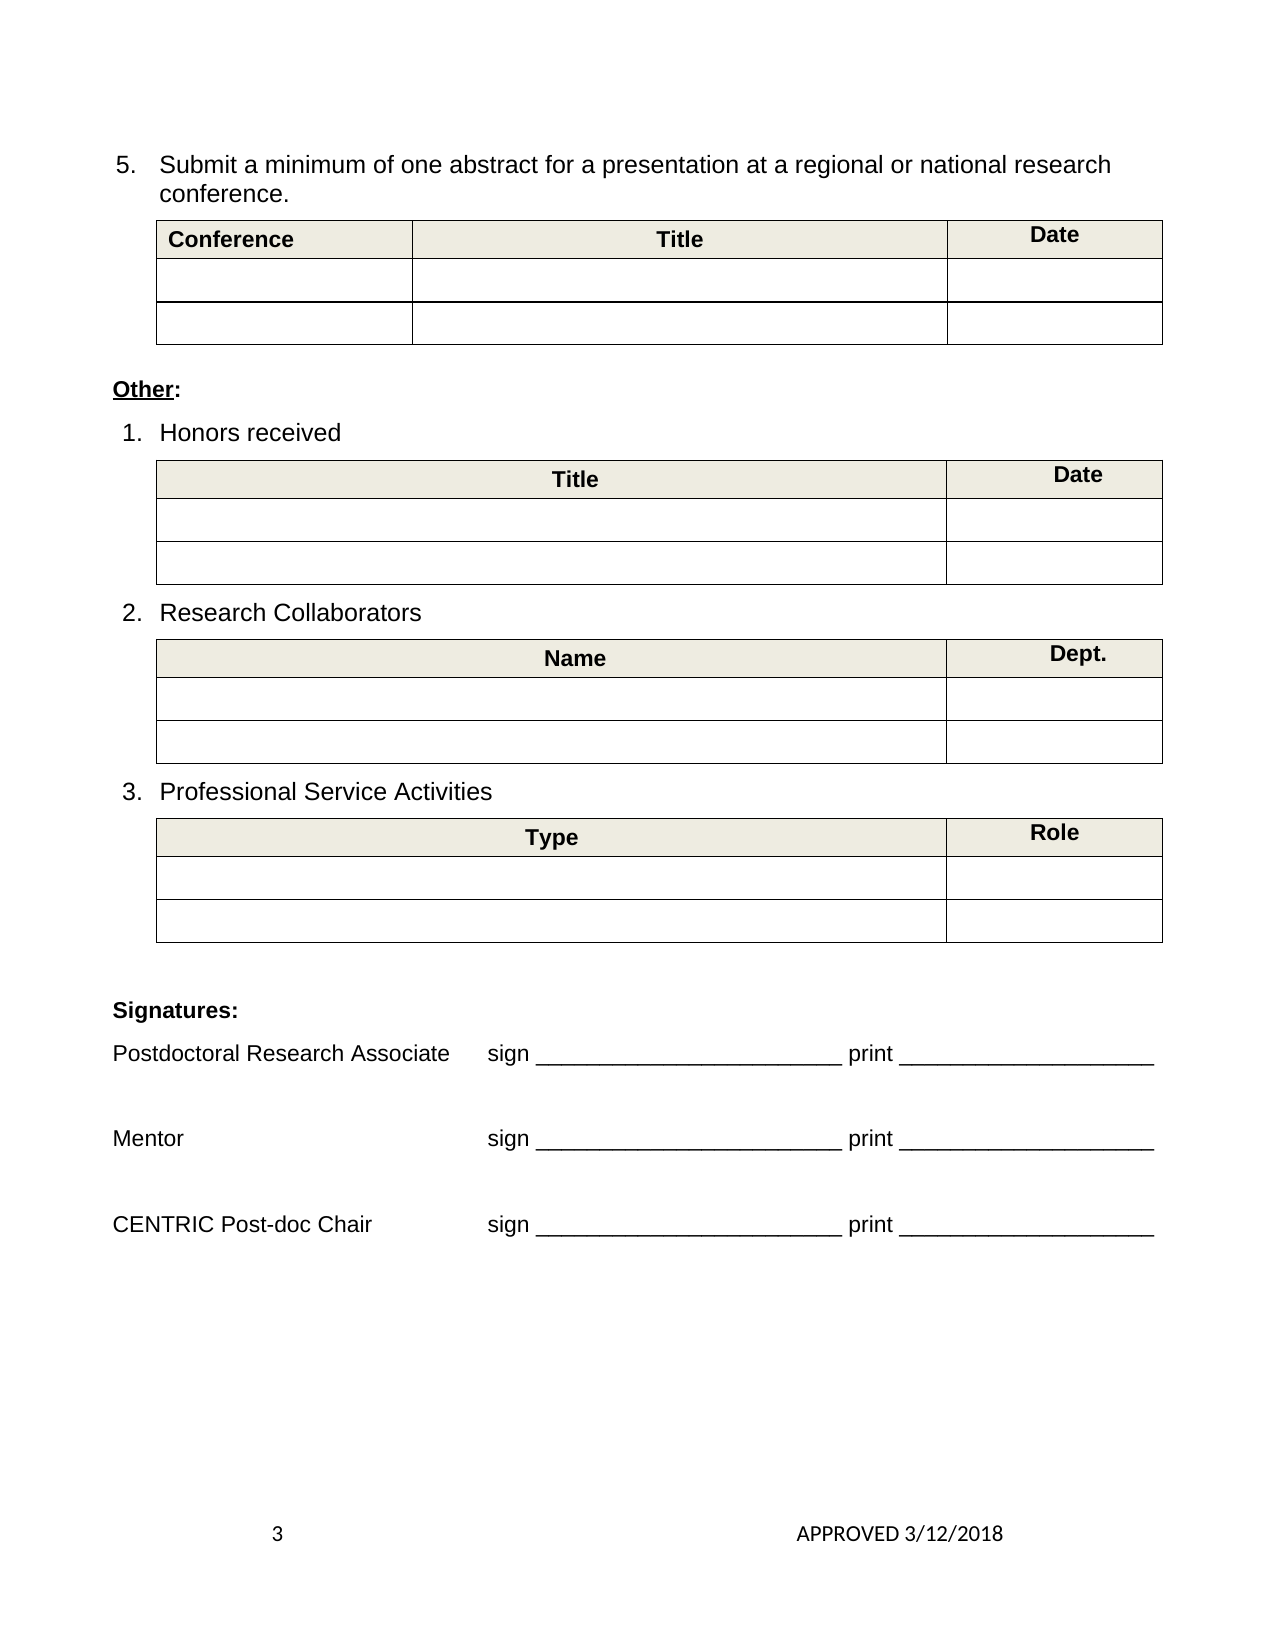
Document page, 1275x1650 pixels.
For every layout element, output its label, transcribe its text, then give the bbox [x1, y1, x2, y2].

table_cell [157, 303, 412, 344]
table_cell [947, 499, 1162, 541]
list Honors received [122, 418, 1162, 447]
table_header Dept. [947, 640, 1162, 677]
table_cell [413, 259, 947, 301]
table_cell [947, 900, 1162, 942]
table_cell [948, 303, 1162, 344]
table_header Date [948, 221, 1162, 258]
list Professional Service Activities [122, 777, 1162, 805]
table_header Role [947, 819, 1162, 856]
text CENTRIC Post-doc Chair sign ________________________ print ____________________ [112, 1211, 1162, 1237]
table_cell [157, 900, 946, 942]
table_cell [157, 678, 946, 720]
table_cell [157, 857, 946, 899]
table_cell [413, 303, 947, 344]
table_cell [947, 542, 1162, 584]
table_cell [947, 721, 1162, 763]
table_cell [157, 499, 946, 541]
table_cell [947, 857, 1162, 899]
table_cell [948, 259, 1162, 301]
table_header Title [157, 461, 946, 498]
text Other: [112, 376, 1162, 402]
table_header Type [157, 819, 946, 856]
table_cell [947, 678, 1162, 720]
table_header Conference [157, 221, 412, 258]
text Postdoctoral Research Associate sign ________________________ print ____________________ [112, 1040, 1162, 1066]
table_cell [157, 721, 946, 763]
table_cell [157, 542, 946, 584]
table_header Date [947, 461, 1162, 498]
table_header Name [157, 640, 946, 677]
text Mentor sign ________________________ print ____________________ [112, 1125, 1162, 1152]
table_cell [157, 259, 412, 301]
table_header Title [413, 221, 947, 258]
list Submit a minimum of one abstract for a presentation at a regional or national research conference. [116, 150, 1162, 207]
list Research Collaborators [122, 597, 1162, 626]
text Signatures: [112, 997, 1162, 1023]
